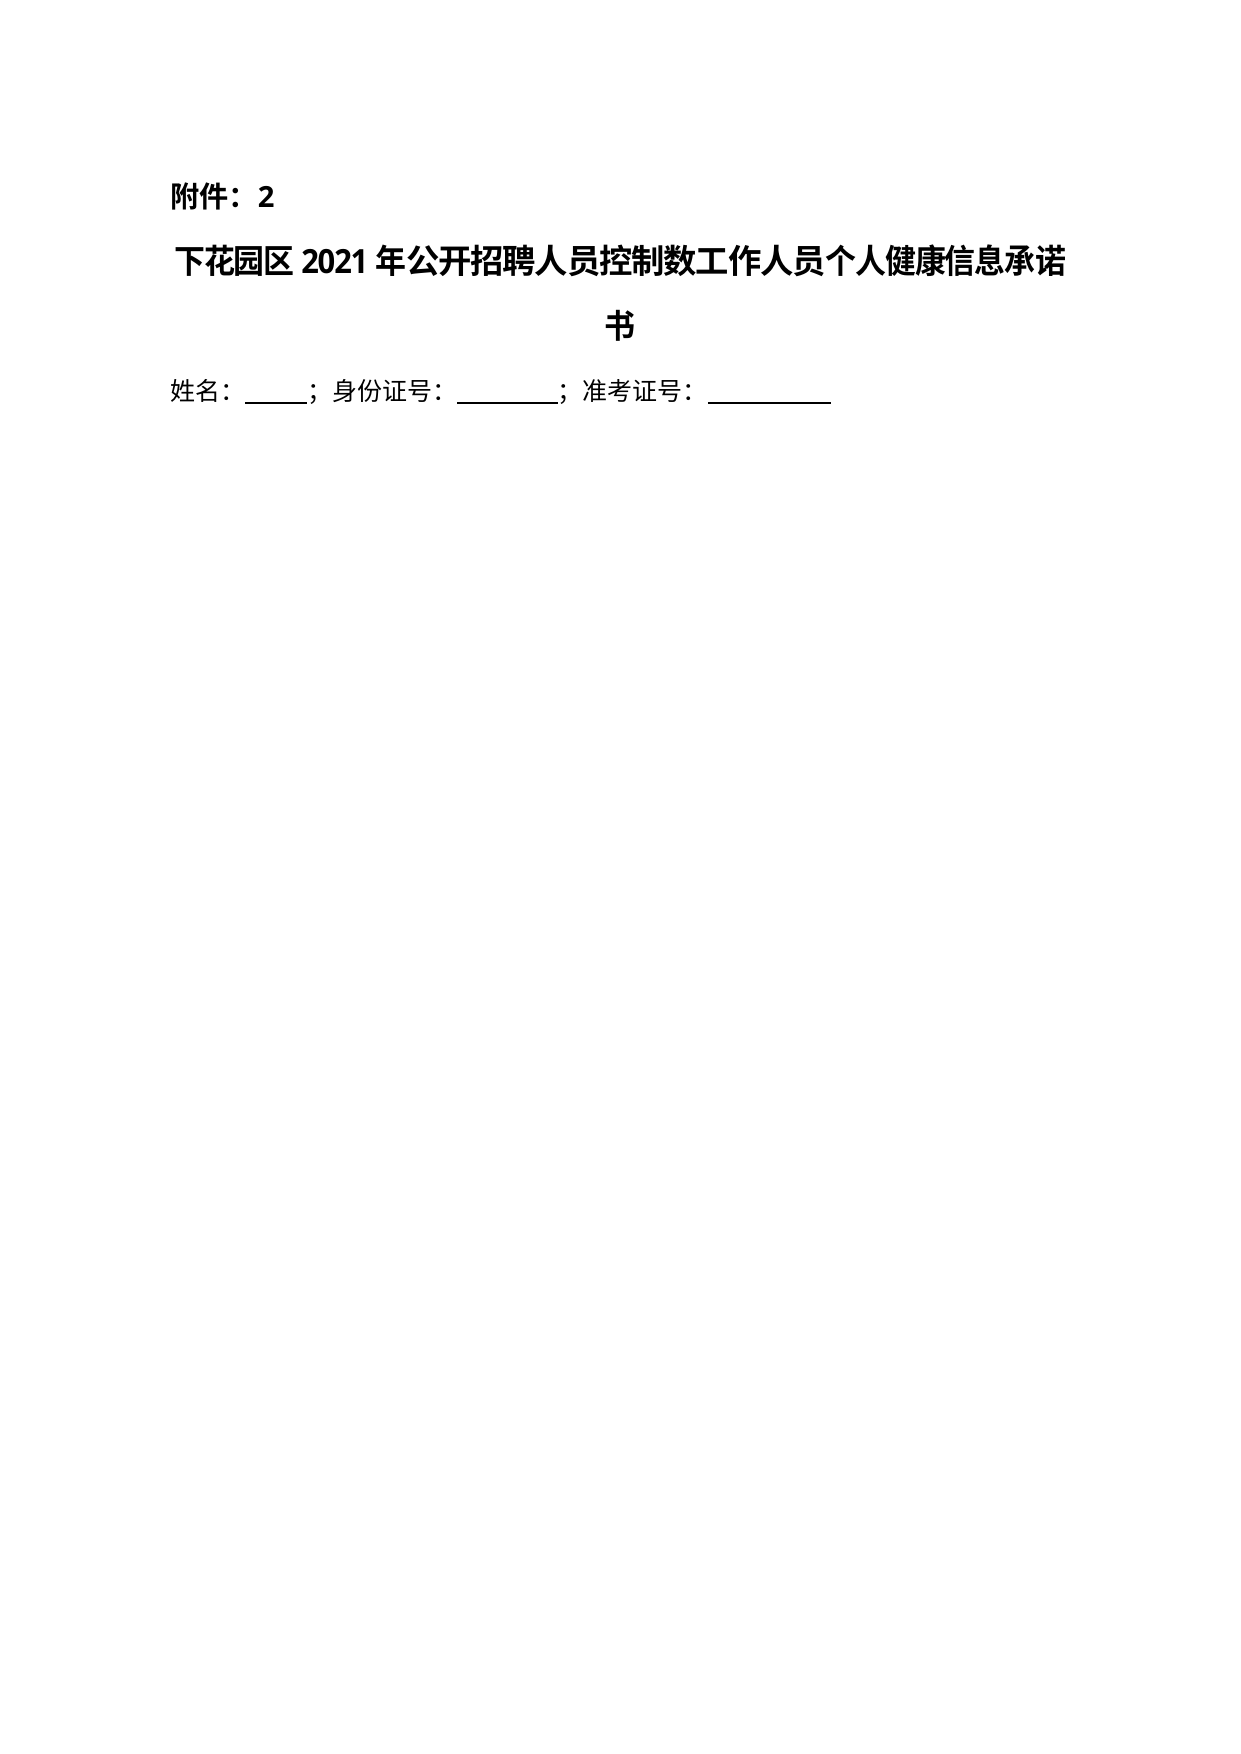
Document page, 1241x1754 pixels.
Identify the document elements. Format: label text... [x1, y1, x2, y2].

text 附件：2 [170, 162, 1070, 227]
text 下花园区2021年公开招聘人员控制数工作人员个人健康信息承诺书 [170, 227, 1070, 357]
text 姓名： ；身份证号： ；准考证号： [170, 357, 1070, 422]
